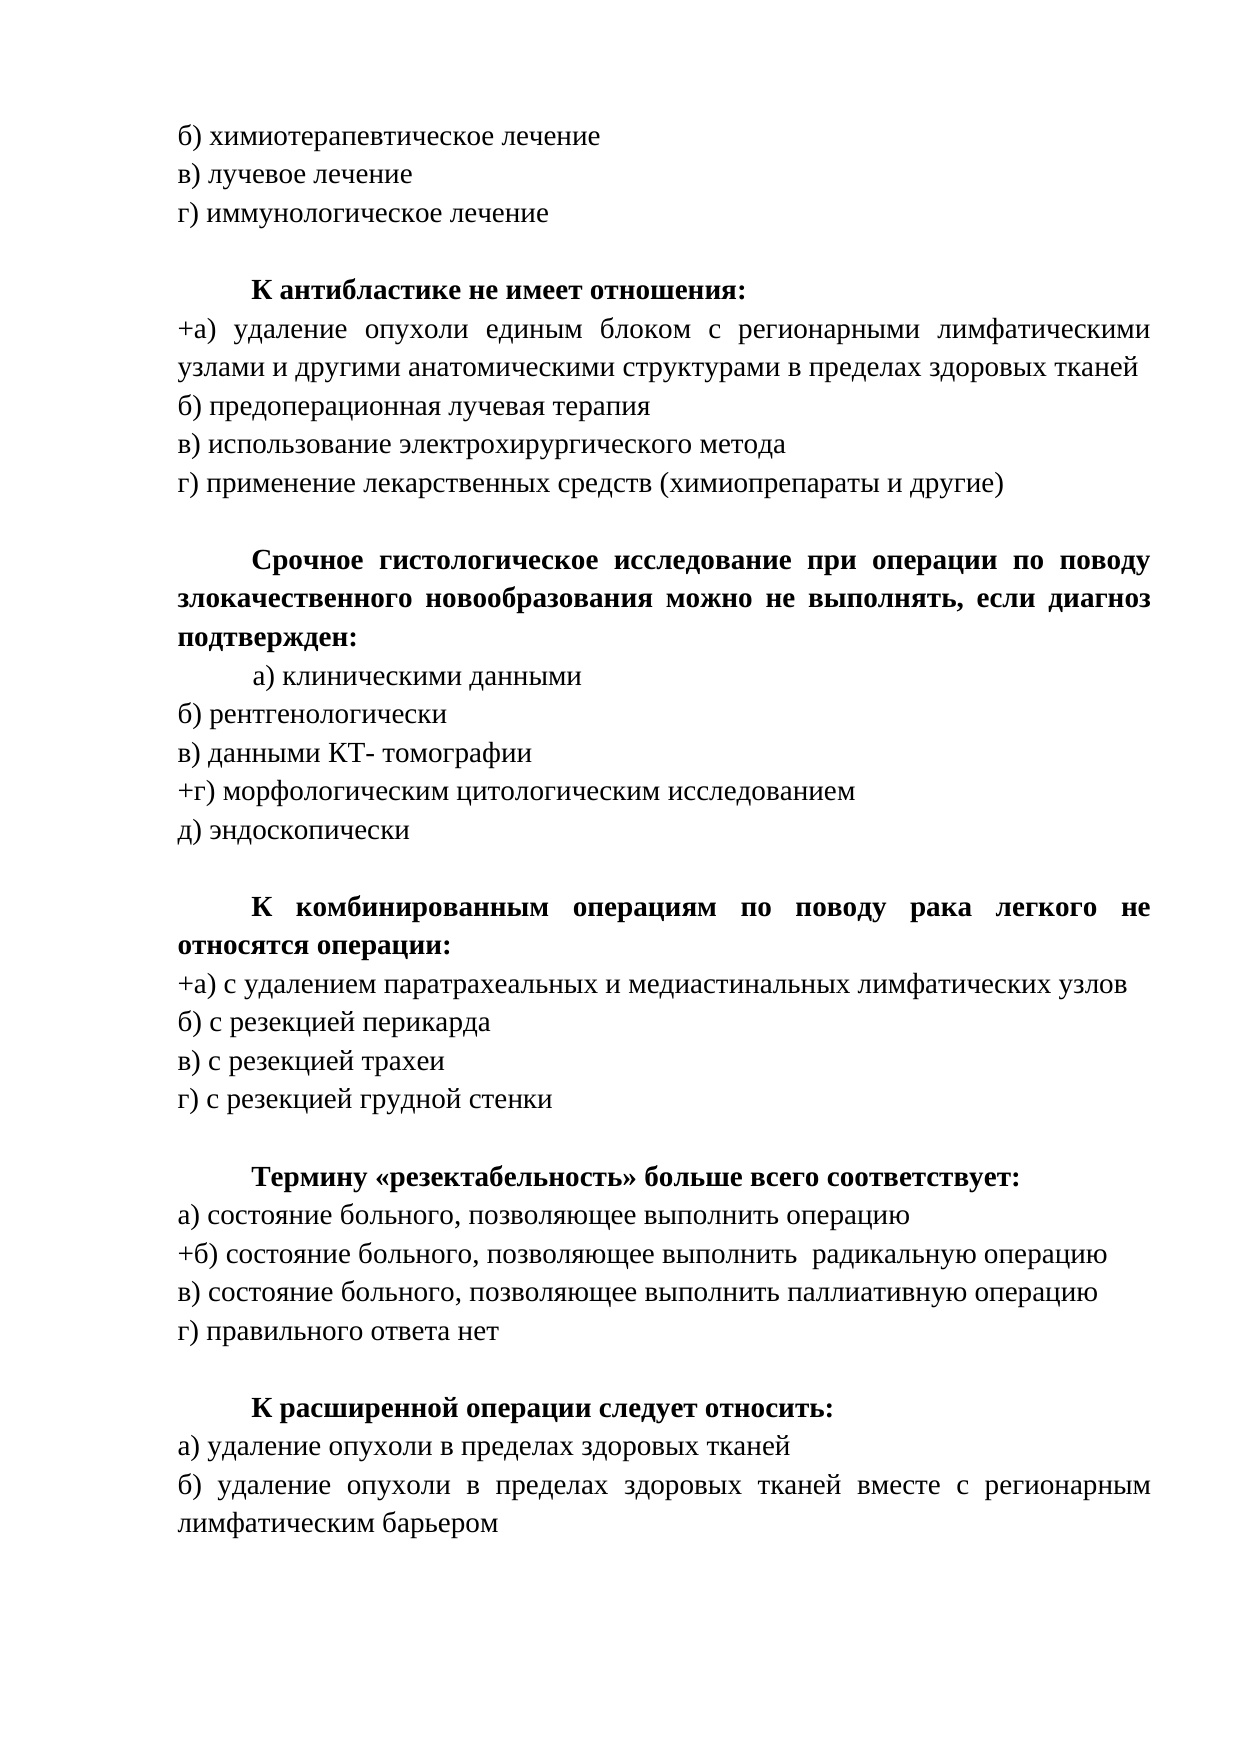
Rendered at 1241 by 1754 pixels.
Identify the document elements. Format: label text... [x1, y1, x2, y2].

text б) удаление опухоли в пределах здоровых тканей вместе с регионарным лимфатическим барьером [177, 1467, 1152, 1539]
text +а) удаление опухоли единым блоком с регионарными лимфатическими узлами и другими анатомическими структурами в пределах здоровых тканей [177, 311, 1152, 383]
text К комбинированным операциям по поводу рака легкого не относятся операции: [177, 889, 1152, 961]
text г) применение лекарственных средств (химиопрепараты и другие) [177, 465, 1152, 498]
text б) с резекцией перикарда [177, 1004, 1152, 1038]
text в) с резекцией трахеи [177, 1043, 1152, 1077]
text Термину «резектабельность» больше всего соответствует: [177, 1159, 1152, 1192]
text г) правильного ответа нет [177, 1313, 1152, 1346]
text в) лучевое лечение [177, 157, 1152, 190]
text в) данными КТ- томографии [177, 735, 1152, 768]
text +г) морфологическим цитологическим исследованием [177, 773, 1152, 807]
text б) рентгенологически [177, 696, 1152, 730]
text б) химиотерапевтическое лечение [177, 118, 1152, 152]
text Срочное гистологическое исследование при операции по поводу злокачественного новообразования можно не выполнять, если диагноз подтвержден: [177, 542, 1152, 653]
text д) эндоскопически [177, 812, 1152, 845]
text +б) состояние больного, позволяющее выполнить радикальную операцию [177, 1236, 1152, 1269]
text а) удаление опухоли в пределах здоровых тканей [177, 1428, 1152, 1462]
text +а) с удалением паратрахеальных и медиастинальных лимфатических узлов [177, 966, 1152, 999]
text а) состояние больного, позволяющее выполнить операцию [177, 1197, 1152, 1231]
text г) иммунологическое лечение [177, 195, 1152, 229]
text К расширенной операции следует относить: [177, 1390, 1152, 1423]
text б) предоперационная лучевая терапия [177, 388, 1152, 421]
text в) использование электрохирургического метода [177, 426, 1152, 460]
text г) с резекцией грудной стенки [177, 1082, 1152, 1115]
text К антибластике не имеет отношения: [177, 272, 1152, 306]
text а) клиническими данными [252, 658, 1152, 691]
text в) состояние больного, позволяющее выполнить паллиативную операцию [177, 1274, 1152, 1308]
